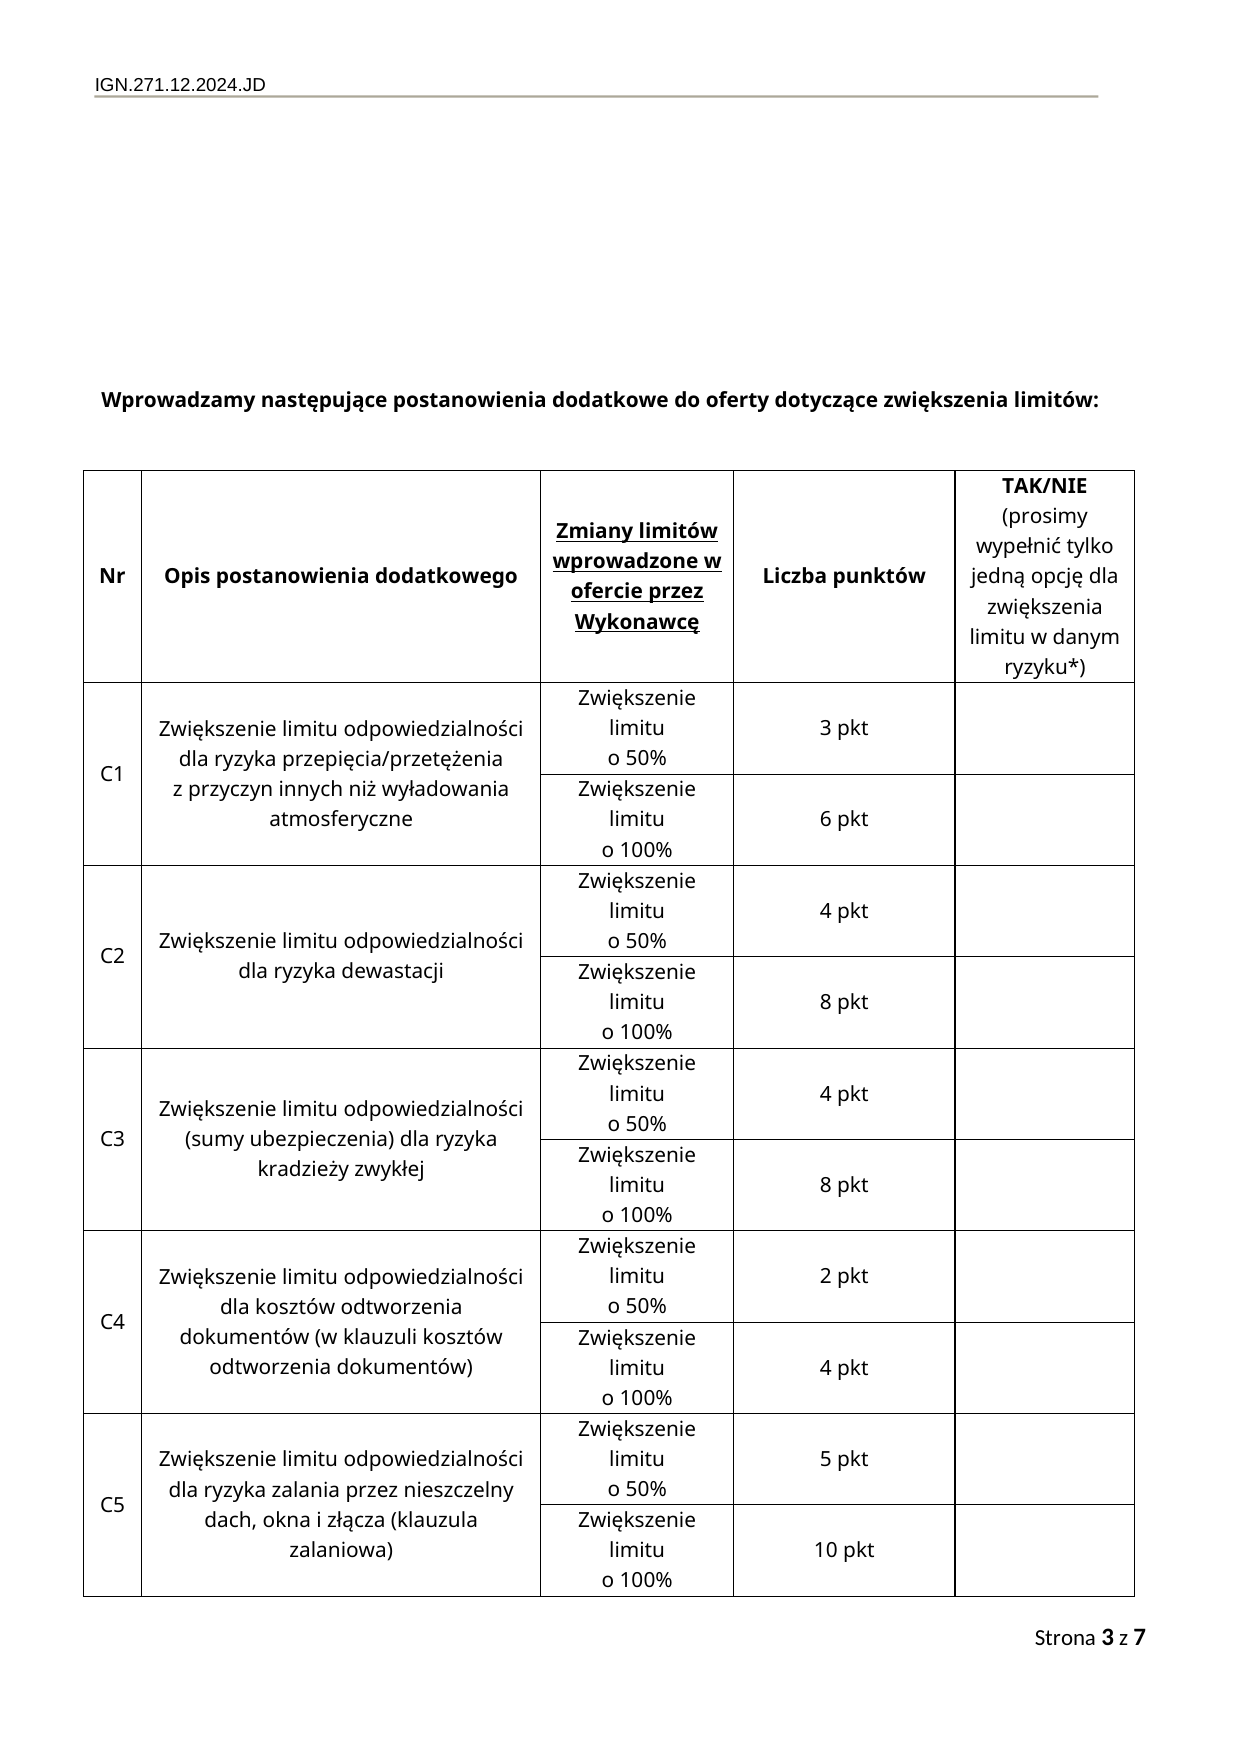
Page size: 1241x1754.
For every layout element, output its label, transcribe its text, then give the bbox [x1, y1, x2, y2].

table_cell 8 pkt [734, 1140, 954, 1230]
table_cell Zwiększenie limitu o 100% [541, 1140, 733, 1230]
table_cell Zwiększenie limitu o 100% [541, 1505, 733, 1596]
table_cell C2 [84, 866, 141, 1047]
table_header Opis postanowienia dodatkowego [142, 471, 540, 682]
table_cell [956, 775, 1134, 865]
table_header Liczba punktów [734, 471, 954, 682]
table_cell Zwiększenie limitu o 100% [541, 775, 733, 865]
table_cell 3 pkt [734, 683, 954, 773]
table_cell Zwiększenie limitu o 50% [541, 1414, 733, 1504]
table_cell Zwiększenie limitu o 50% [541, 866, 733, 956]
table_cell 4 pkt [734, 866, 954, 956]
table_cell 5 pkt [734, 1414, 954, 1504]
table_cell [956, 866, 1134, 956]
table_cell [956, 1049, 1134, 1139]
table_cell Zwiększenie limitu odpowiedzialności dla kosztów odtworzenia dokumentów (w klauzuli kosztów odtworzenia dokumentów) [142, 1231, 540, 1413]
table_cell Zwiększenie limitu odpowiedzialności (sumy ubezpieczenia) dla ryzyka kradzieży zwykłej [142, 1049, 540, 1230]
table_cell 6 pkt [734, 775, 954, 865]
table_cell Zwiększenie limitu odpowiedzialności dla ryzyka dewastacji [142, 866, 540, 1047]
table_cell [956, 1140, 1134, 1230]
table_cell 4 pkt [734, 1049, 954, 1139]
table_cell Zwiększenie limitu o 50% [541, 1231, 733, 1322]
table_cell 10 pkt [734, 1505, 954, 1596]
table_cell [956, 1231, 1134, 1322]
table_cell C4 [84, 1231, 141, 1413]
table_cell 2 pkt [734, 1231, 954, 1322]
table_cell Zwiększenie limitu o 100% [541, 957, 733, 1047]
table_cell C3 [84, 1049, 141, 1230]
table_cell C5 [84, 1414, 141, 1596]
table_cell Zwiększenie limitu o 100% [541, 1323, 733, 1413]
table_cell 4 pkt [734, 1323, 954, 1413]
table_cell [956, 957, 1134, 1047]
table_header Nr [84, 471, 141, 682]
table_header TAK/NIE (prosimy wypełnić tylko jedną opcję dla zwiększenia limitu w danym ryzyku*) [956, 471, 1134, 682]
text Wprowadzamy następujące postanowienia dodatkowe do oferty dotyczące zwiększenia limitów: [101, 379, 1146, 413]
table_header Zmiany limitów wprowadzone w ofercie przez Wykonawcę [541, 471, 733, 682]
table_cell C1 [84, 683, 141, 865]
table_cell Zwiększenie limitu odpowiedzialności dla ryzyka zalania przez nieszczelny dach, okna i złącza (klauzula zalaniowa) [142, 1414, 540, 1596]
table_cell [956, 1505, 1134, 1596]
table_cell [956, 1414, 1134, 1504]
table_cell [956, 683, 1134, 773]
table_cell Zwiększenie limitu o 50% [541, 683, 733, 773]
table_cell Zwiększenie limitu odpowiedzialności dla ryzyka przepięcia/przetężenia z przyczyn innych niż wyładowania atmosferyczne [142, 683, 540, 865]
table_cell [956, 1323, 1134, 1413]
table_cell 8 pkt [734, 957, 954, 1047]
table_cell Zwiększenie limitu o 50% [541, 1049, 733, 1139]
